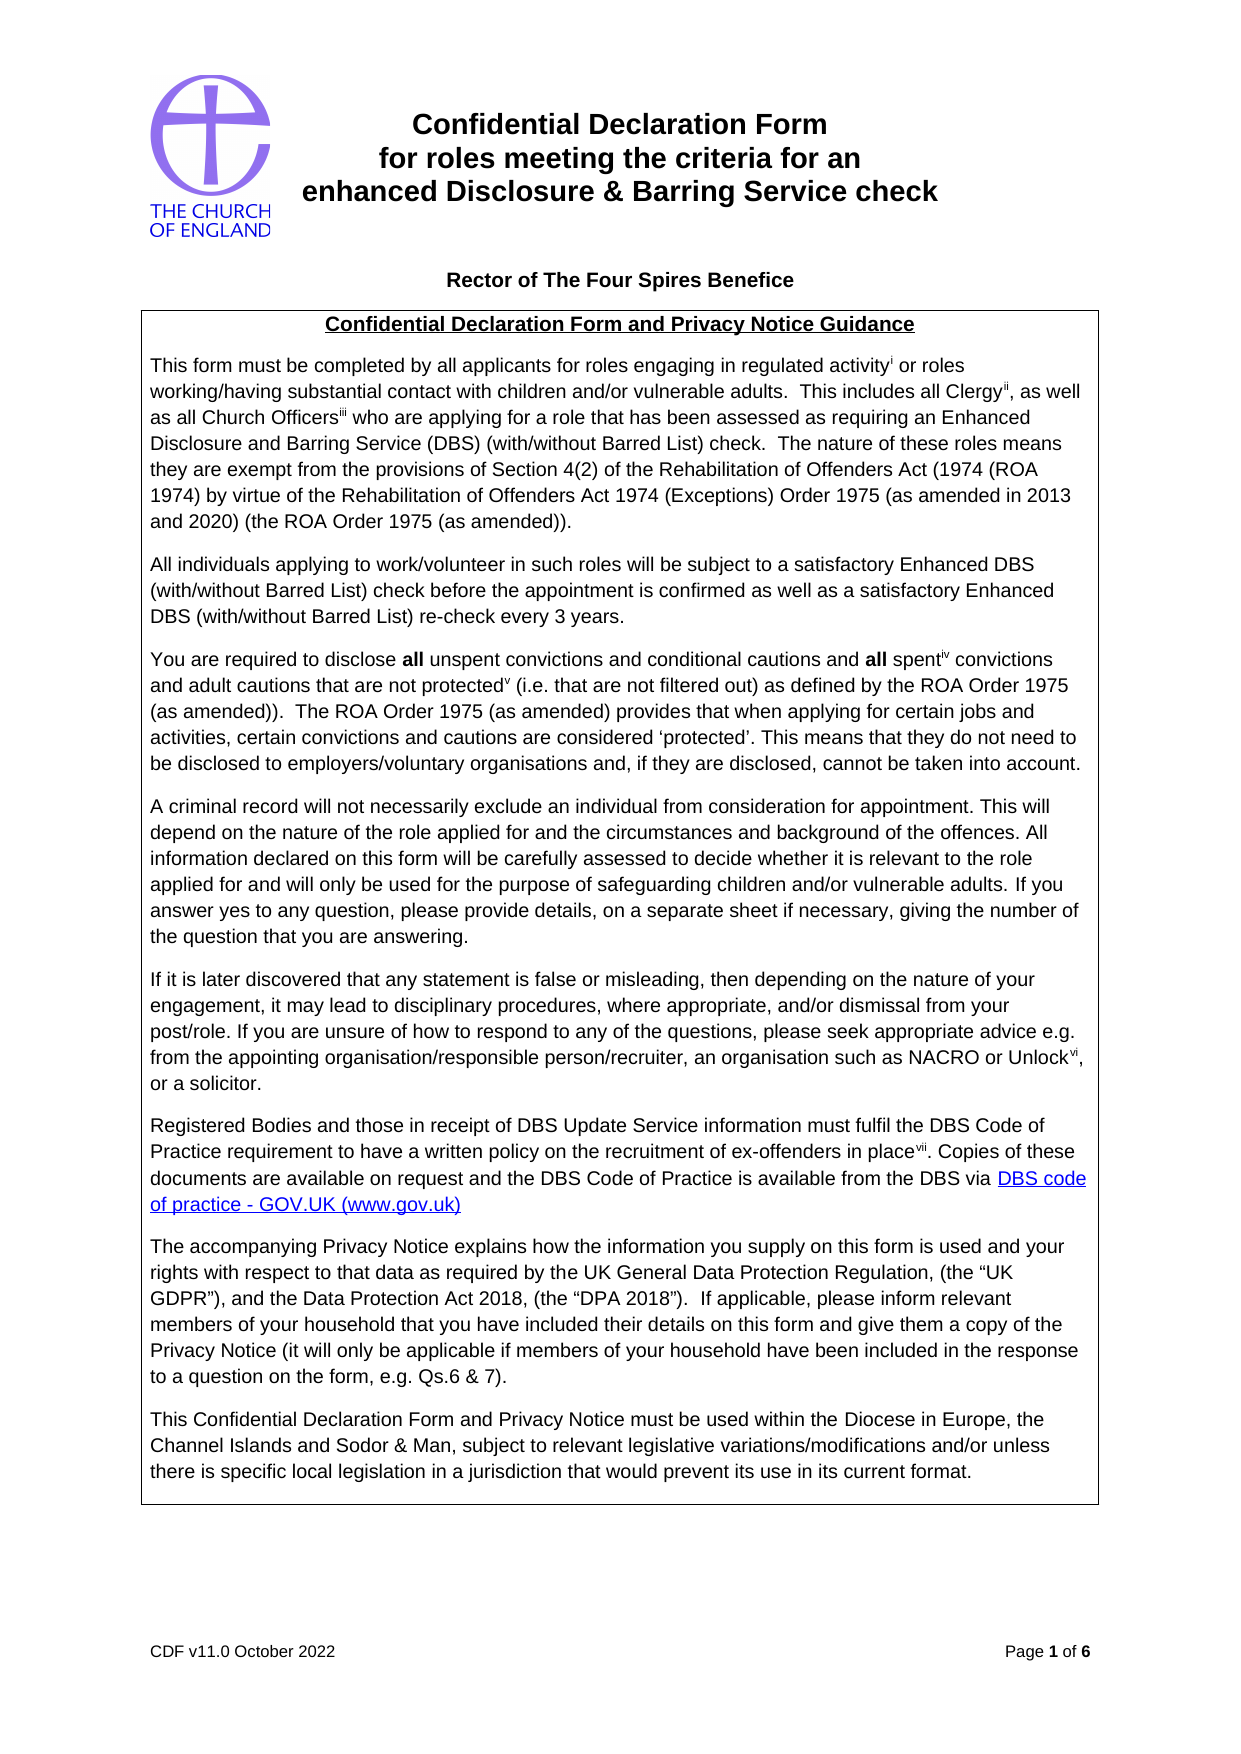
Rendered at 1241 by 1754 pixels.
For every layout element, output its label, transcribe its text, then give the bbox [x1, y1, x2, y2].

text This Confidential Declaration Form and Privacy Notice must be used within the Diocese in Europe, the Channel Islands and Sodor & Man, subject to relevant legislative variations/modifications and/or unless there is specific local legislation in a jurisdiction that would prevent its use in its current format. [142, 1407, 1098, 1504]
text The accompanying Privacy Notice explains how the information you supply on this form is used and your rights with respect to that data as required by the UK General Data Protection Regulation, (the “UK GDPR”), and the Data Protection Act 2018, (the “DPA 2018”). If applicable, please inform relevant members of your household that you have included their details on this form and give them a copy of the Privacy Notice (it will only be applicable if members of your household have been included in the response to a question on the form, e.g. Qs.6 & 7). [142, 1234, 1098, 1388]
text All individuals applying to work/volunteer in such roles will be subject to a satisfactory Enhanced DBS (with/without Barred List) check before the appointment is confirmed as well as a satisfactory Enhanced DBS (with/without Barred List) re-check every 3 years. [142, 552, 1098, 628]
picture [150, 75, 271, 237]
text You are required to disclose all unspent convictions and conditional cautions and all spent convictions and adult cautions that are not protected (i.e. that are not filtered out) as defined by the ROA Order 1975 (as amended)). The ROA Order 1975 (as amended) provides that when applying for certain jobs and activities, certain convictions and cautions are considered ‘protected’. This means that they do not need to be disclosed to employers/voluntary organisations and, if they are disclosed, cannot be taken into account. [142, 647, 1098, 774]
text Registered Bodies and those in receipt of DBS Update Service information must fulfil the DBS Code of Practice requirement to have a written policy on the recruitment of ex-offenders in place. Copies of these documents are available on request and the DBS Code of Practice is available from the DBS via DBS code of practice - GOV.UK (www.gov.uk) [142, 1113, 1098, 1215]
text This form must be completed by all applicants for roles engaging in regulated activity or roles working/having substantial contact with children and/or vulnerable adults. This includes all Clergy, as well as all Church Officers who are applying for a role that has been assessed as requiring an Enhanced Disclosure and Barring Service (DBS) (with/without Barred List) check. The nature of these roles means they are exempt from the provisions of Section 4(2) of the Rehabilitation of Offenders Act (1974 (ROA 1974) by virtue of the Rehabilitation of Offenders Act 1974 (Exceptions) Order 1975 (as amended in 2013 and 2020) (the ROA Order 1975 (as amended)). [142, 353, 1098, 533]
text If it is later discovered that any statement is false or misleading, then depending on the nature of your engagement, it may lead to disciplinary procedures, where appropriate, and/or dismissal from your post/role. If you are unsure of how to respond to any of the questions, please seek appropriate advice e.g. from the appointing organisation/responsible person/recruiter, an organisation such as NACRO or Unlock, or a solicitor. [142, 966, 1098, 1094]
text Confidential Declaration Form and Privacy Notice Guidance [142, 311, 1098, 335]
text Rector of The Four Spires Benefice [150, 268, 1090, 292]
text A criminal record will not necessarily exclude an individual from consideration for appointment. This will depend on the nature of the role applied for and the circumstances and background of the offences. All information declared on this form will be carefully assessed to decide whether it is relevant to the role applied for and will only be used for the purpose of safeguarding children and/or vulnerable adults. If you answer yes to any question, please provide details, on a separate sheet if necessary, giving the number of the question that you are answering. [142, 793, 1098, 947]
